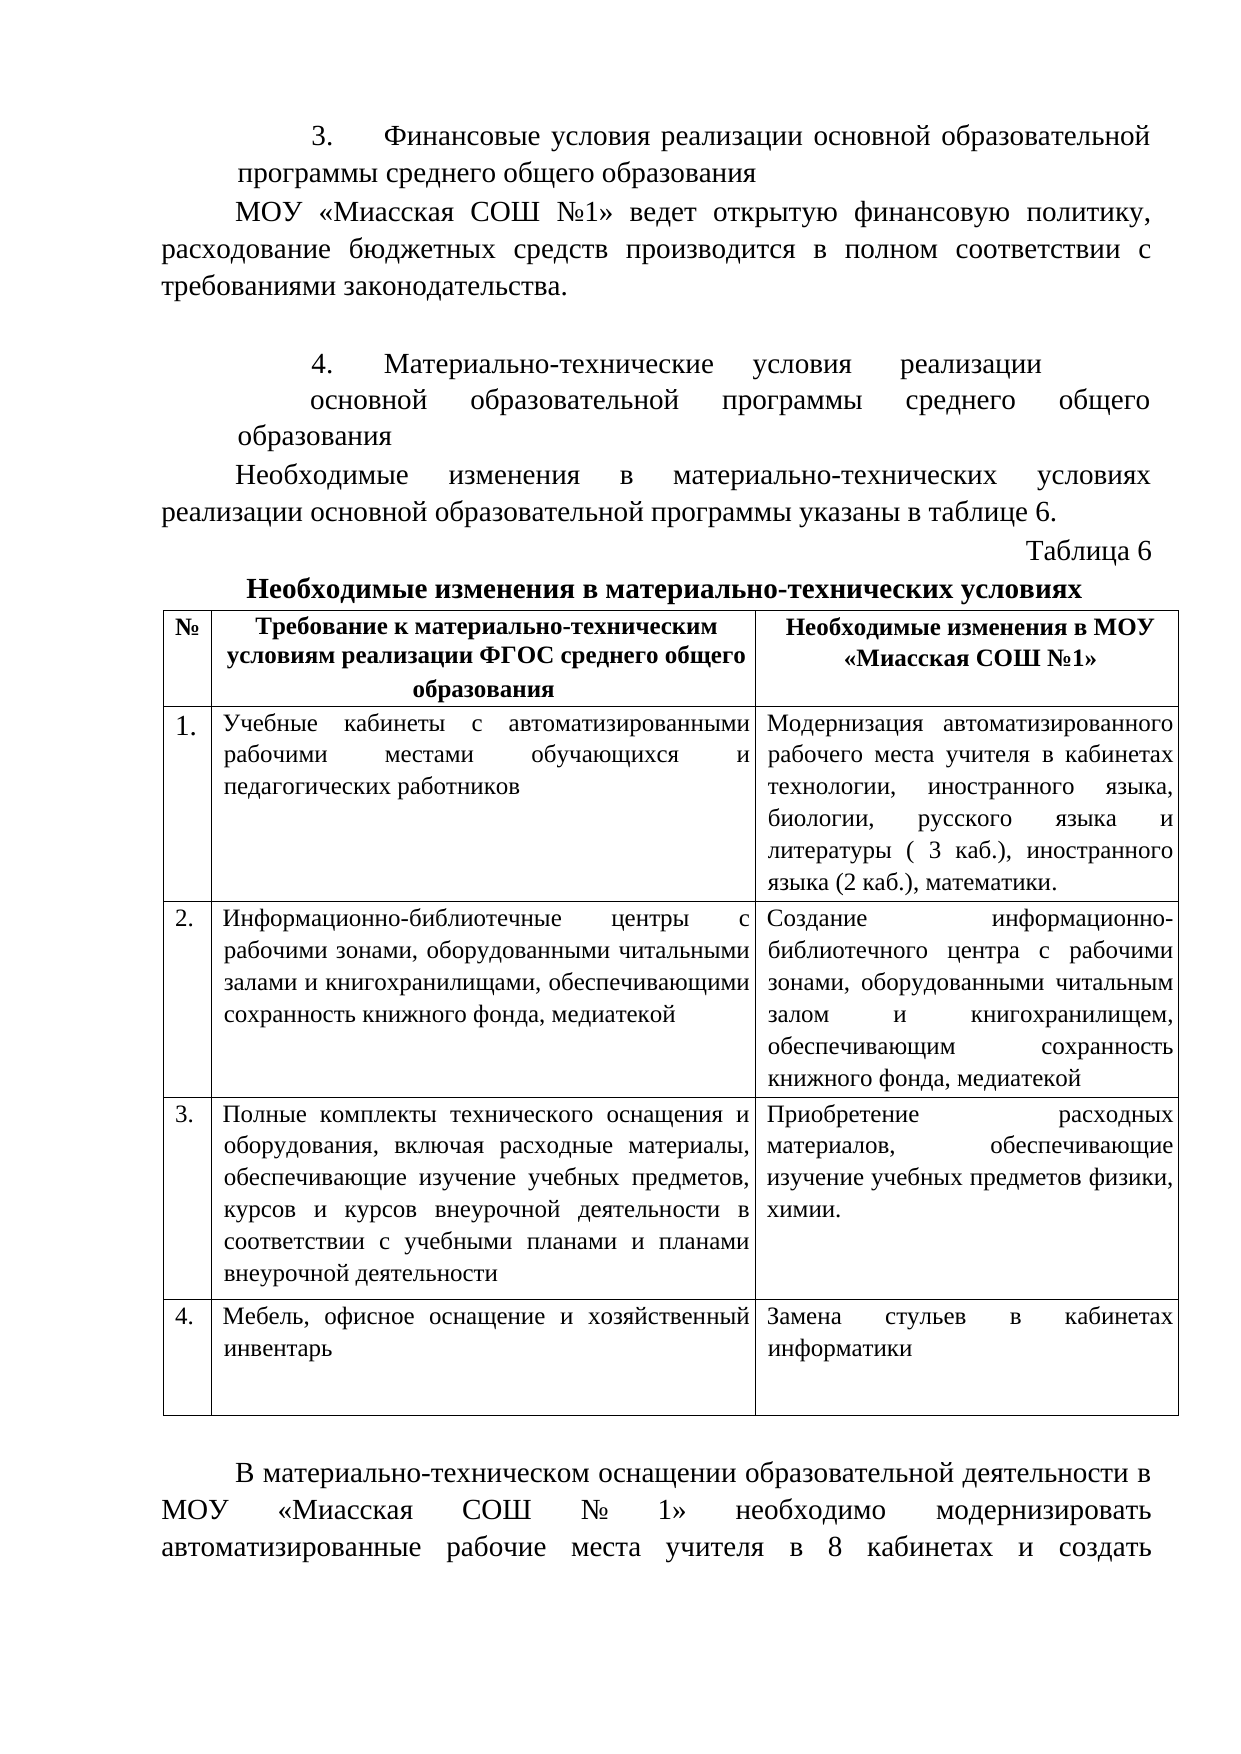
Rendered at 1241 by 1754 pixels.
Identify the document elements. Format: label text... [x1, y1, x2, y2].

table_cell Полные комплекты технического оснащения и оборудования, включая расходные материалы, обеспечивающие изучение учебных предметов, курсов и курсов внеурочной деятельности в соответствии с учебными планами и планами внеурочной деятельности [212, 1098, 755, 1299]
table_cell Модернизация автоматизированного рабочего места учителя в кабинетах технологии, иностранного языка, биологии, русского языка и литературы ( 3 каб.), иностранного языка (2 каб.), математики. [756, 707, 1178, 901]
table_cell Создание информационно-библиотечного центра с рабочими зонами, оборудованными читальным залом и книгохранилищем, обеспечивающим сохранность книжного фонда, медиатекой [756, 902, 1178, 1097]
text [161, 1455, 1152, 1563]
table_cell [164, 707, 211, 901]
table_header № [164, 611, 211, 706]
text МОУ «Миасская СОШ №1» ведет открытую финансовую политику, расходование бюджетных средств производится в полном соответствии с требованиями законодательства. [161, 194, 1152, 302]
table_cell [164, 1098, 211, 1299]
text Таблица 6 [246, 533, 1152, 567]
text Необходимые изменения в материально-технических условиях реализации основной образовательной программы указаны в таблице 6. [161, 457, 1152, 528]
table_cell Информационно-библиотечные центры с рабочими зонами, оборудованными читальными залами и книгохранилищами, обеспечивающими сохранность книжного фонда, медиатекой [212, 902, 755, 1097]
table_cell Учебные кабинеты с автоматизированными рабочими местами обучающихся и педагогических работников [212, 707, 755, 901]
table_cell Приобретение расходных материалов, обеспечивающие изучение учебных предметов физики, химии. [756, 1098, 1178, 1299]
table_header Необходимые изменения в МОУ «Миасская СОШ №1» [756, 611, 1178, 706]
table_cell Замена стульев в кабинетах информатики [756, 1300, 1178, 1415]
list Финансовые условия реализации основной образовательной программы среднего общего образования [237, 118, 1151, 189]
table_header Требование к материально-техническим условиям реализации ФГОС среднего общего образования [212, 611, 755, 706]
table_cell [164, 902, 211, 1097]
text Необходимые изменения в материально-технических условиях [246, 572, 1152, 605]
table_cell Мебель, офисное оснащение и хозяйственный инвентарь [212, 1300, 755, 1415]
list Материально-технические условия реализации основной образовательной программы среднего общего образования [237, 346, 1151, 452]
table_cell [164, 1300, 211, 1415]
